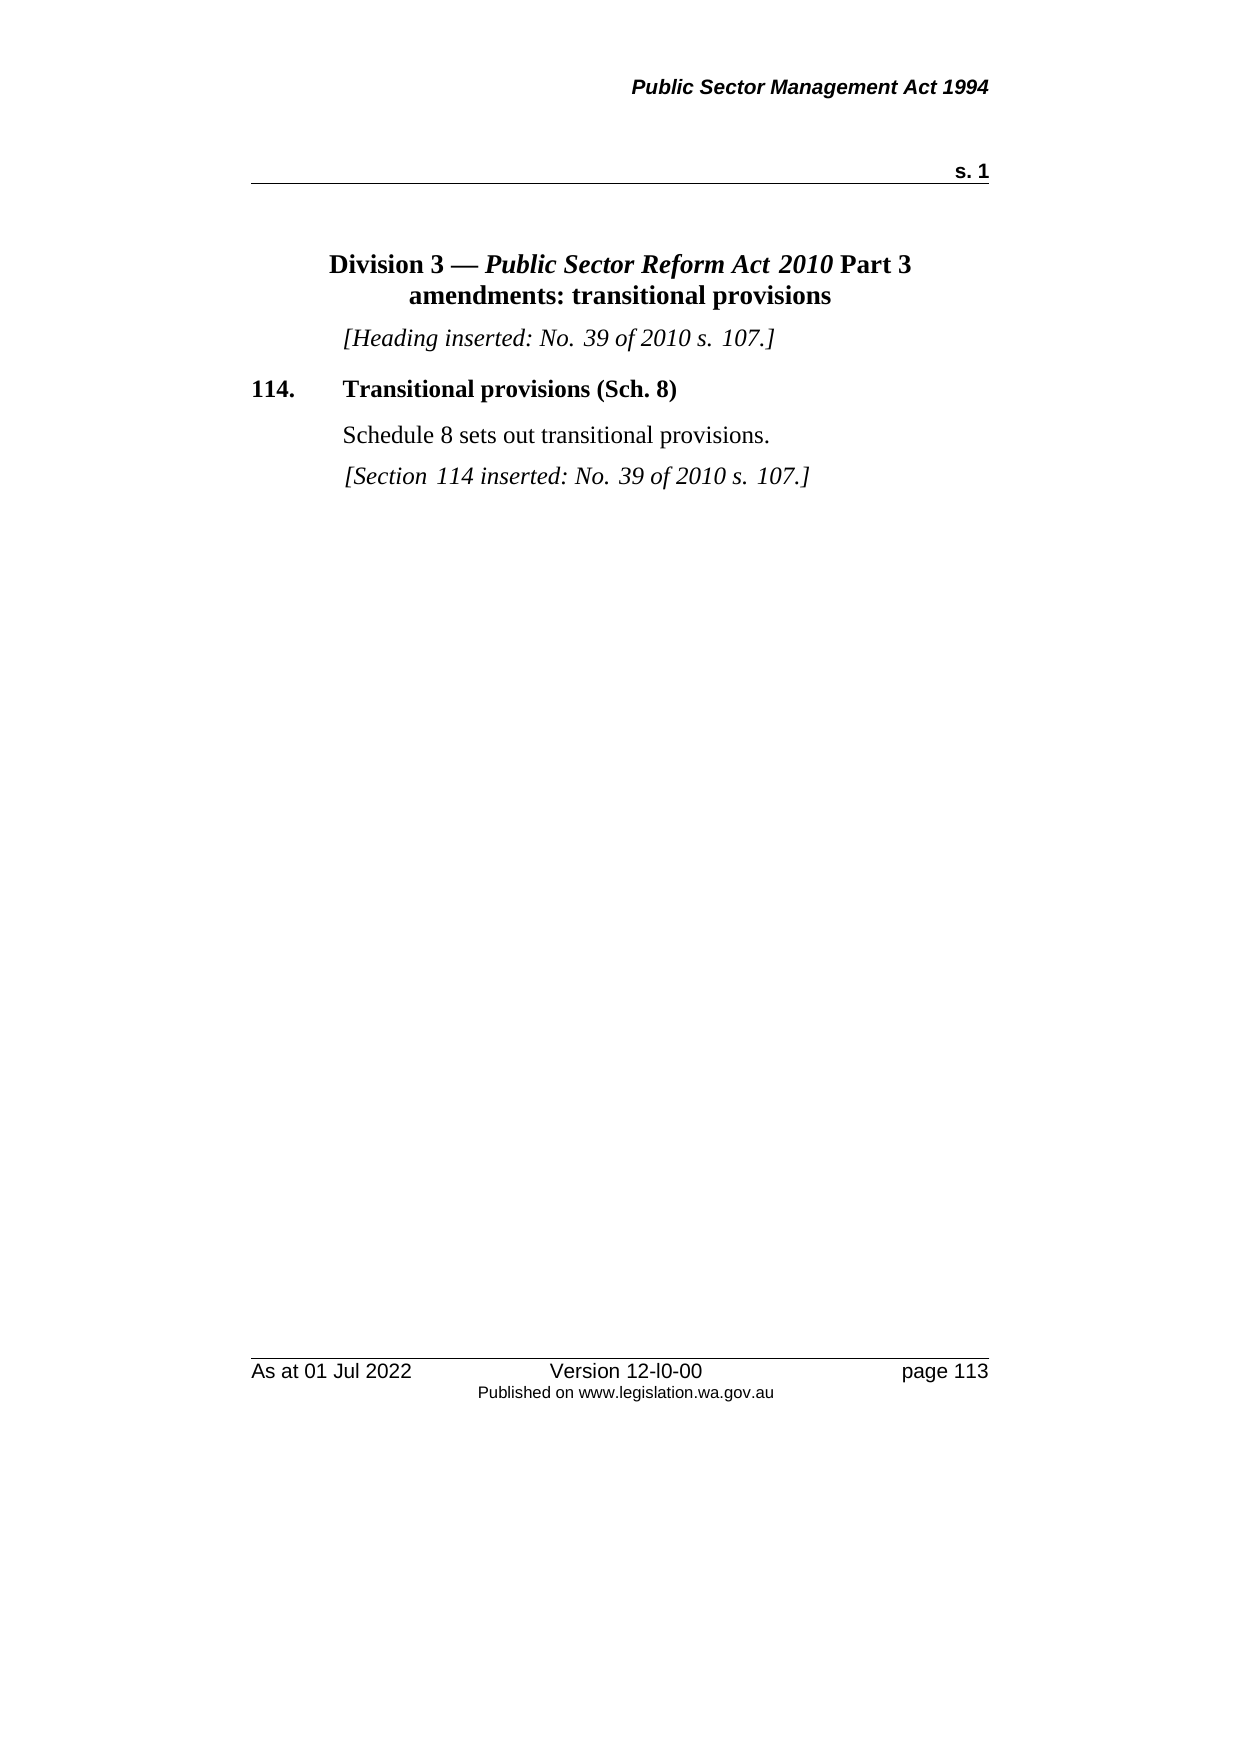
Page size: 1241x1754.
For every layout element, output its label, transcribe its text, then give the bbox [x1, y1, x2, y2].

text [Section 114 inserted: No. 39 of 2010 s. 107.] [251, 461, 989, 490]
subtitle 114. Transitional provisions (Sch. 8) [251, 374, 989, 403]
subtitle [Heading inserted: No. 39 of 2010 s. 107.] [251, 323, 989, 352]
text Schedule 8 sets out transitional provisions. [251, 420, 989, 449]
subtitle Division 3 — Public Sector Reform Act 2010 Part 3 amendments: transitional provisions [251, 248, 989, 310]
